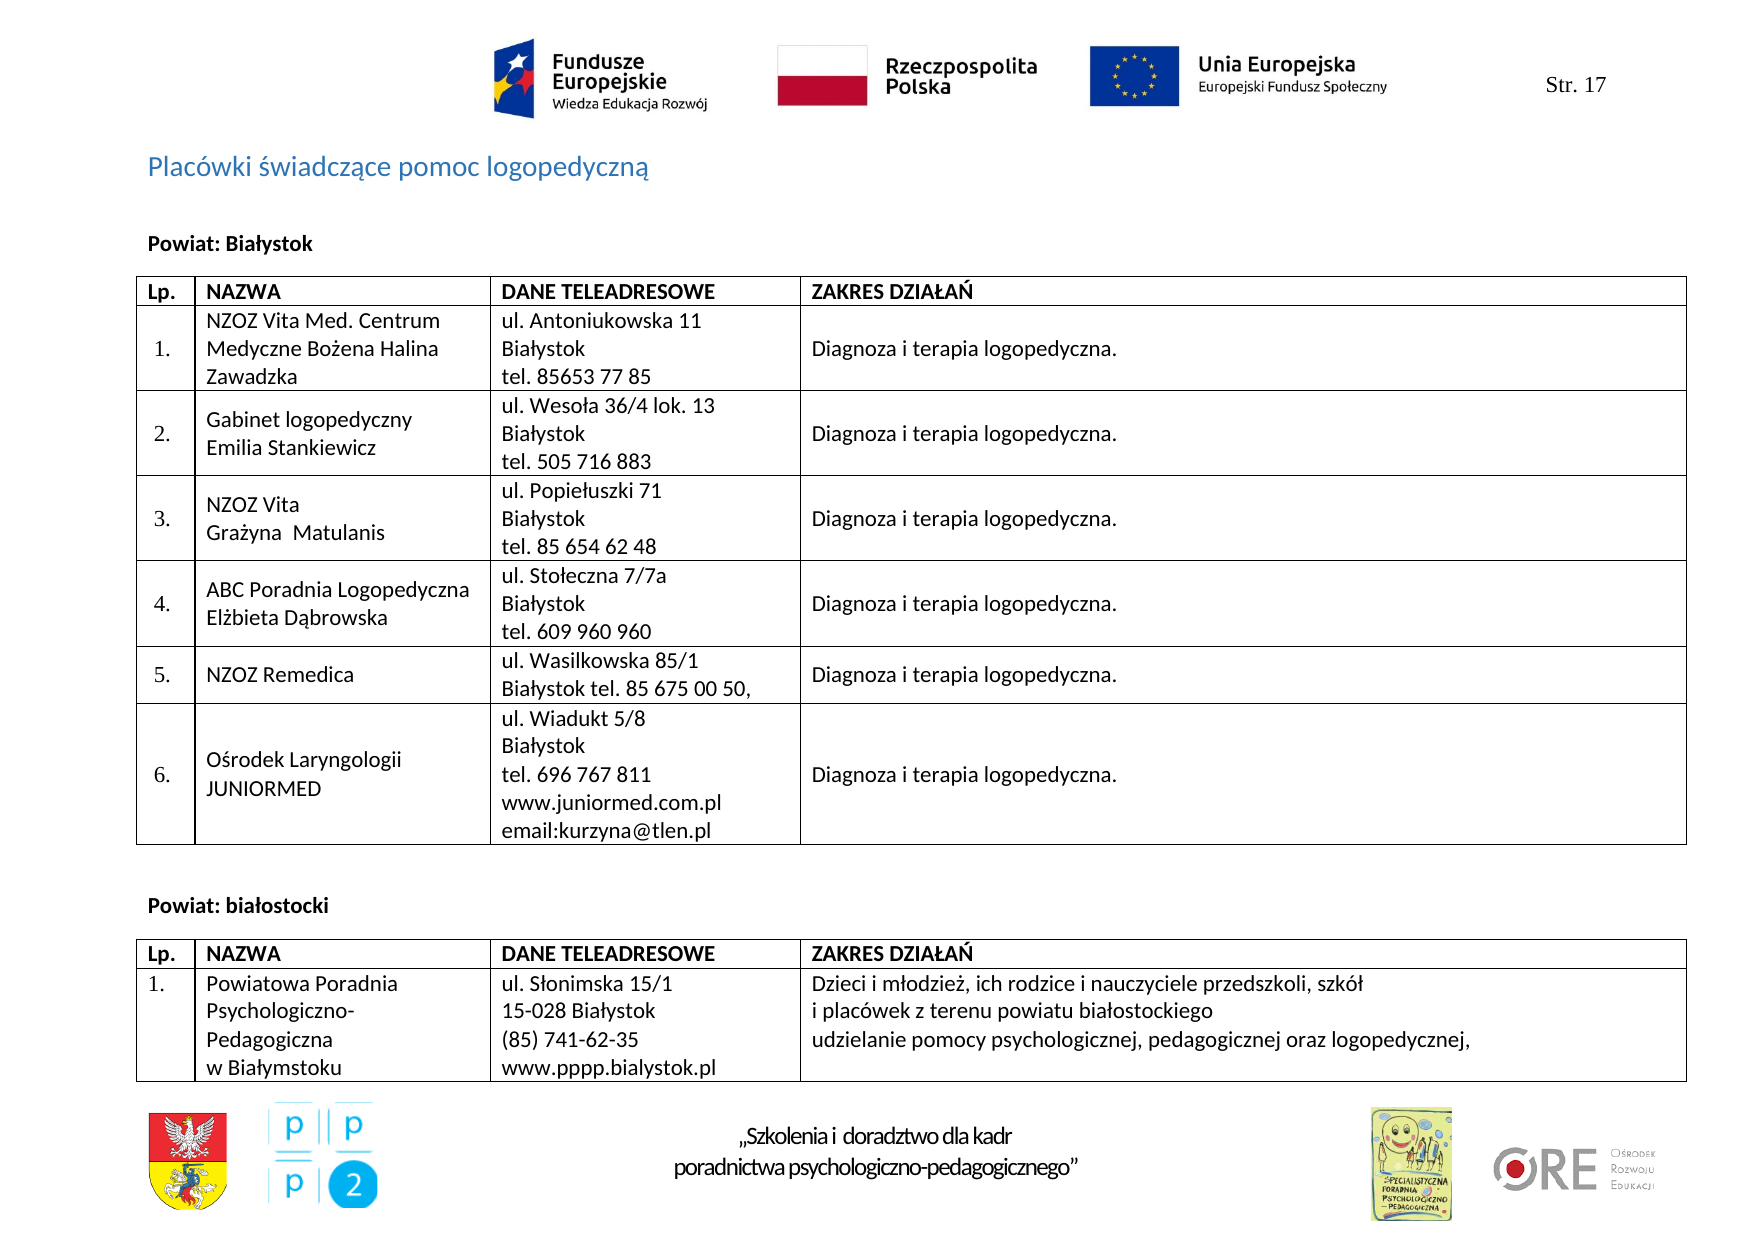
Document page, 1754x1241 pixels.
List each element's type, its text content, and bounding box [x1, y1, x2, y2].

table_cell Gabinet logopedyczny Emilia Stankiewicz [196, 391, 490, 475]
table_cell [137, 704, 194, 844]
table_cell ul. Antoniukowska 11 Białystok tel. 85653 77 85 [491, 306, 800, 390]
table_header DANE TELEADRESOWE [491, 277, 800, 305]
table_header ZAKRES DZIAŁAŃ [801, 940, 1686, 968]
table_cell NZOZ Vita Med. Centrum Medyczne Bożena Halina Zawadzka [196, 306, 490, 390]
table_header Lp. [137, 277, 194, 305]
text Powiat: Białystok [148, 229, 1606, 257]
table_cell [137, 561, 194, 646]
table_cell ul. Stołeczna 7/7a Białystok tel. 609 960 960 [491, 561, 800, 646]
table_cell ABC Poradnia Logopedyczna Elżbieta Dąbrowska [196, 561, 490, 646]
table_cell Ośrodek Laryngologii JUNIORMED [196, 704, 490, 844]
picture [461, 5, 1401, 130]
table_header Lp. [137, 940, 194, 968]
table_cell ul. Popiełuszki 71 Białystok tel. 85 654 62 48 [491, 476, 800, 560]
table_cell Diagnoza i terapia logopedyczna. [801, 476, 1686, 560]
picture [348, 1190, 361, 1196]
table_header NAZWA [196, 940, 490, 968]
table_cell ul. Słonimska 15/1 15-028 Białystok (85) 741-62-35 www.pppp.bialystok.pl kontakt@pppp.bialystok.pl [491, 969, 800, 1081]
table_cell ul. Wesoła 36/4 lok. 13 Białystok tel. 505 716 883 [491, 391, 800, 475]
table_header NAZWA [196, 277, 490, 305]
table_cell ul. Wasilkowska 85/1 Białystok tel. 85 675 00 50, [491, 647, 800, 703]
picture [268, 1102, 378, 1208]
table_cell [137, 647, 194, 703]
picture [1370, 1107, 1452, 1221]
table_cell Powiatowa Poradnia Psychologiczno- Pedagogiczna w Białymstoku [196, 969, 490, 1081]
picture [348, 1174, 360, 1189]
table_header ZAKRES DZIAŁAŃ [801, 277, 1686, 305]
table_header DANE TELEADRESOWE [491, 940, 800, 968]
picture [148, 1112, 227, 1210]
table_cell [137, 306, 194, 390]
table_cell Diagnoza i terapia logopedyczna. [801, 647, 1686, 703]
picture [367, 1195, 378, 1208]
table_cell NZOZ Remedica [196, 647, 490, 703]
table_cell NZOZ Vita Grażyna Matulanis [196, 476, 490, 560]
table_cell Diagnoza i terapia logopedyczna. [801, 306, 1686, 390]
table_cell [137, 391, 194, 475]
table_cell ul. Wiadukt 5/8 Białystok tel. 696 767 811 www.juniormed.com.pl email:kurzyna@tlen.pl [491, 704, 800, 844]
text Powiat: białostocki [148, 892, 1606, 920]
subtitle Placówki świadczące pomoc logopedyczną [148, 148, 1606, 226]
table_cell Diagnoza i terapia logopedyczna. [801, 704, 1686, 844]
table_cell [137, 476, 194, 560]
table_cell Diagnoza i terapia logopedyczna. [801, 561, 1686, 646]
table_cell [137, 969, 194, 1081]
table_cell Diagnoza i terapia logopedyczna. [801, 391, 1686, 475]
picture [1478, 1132, 1672, 1213]
